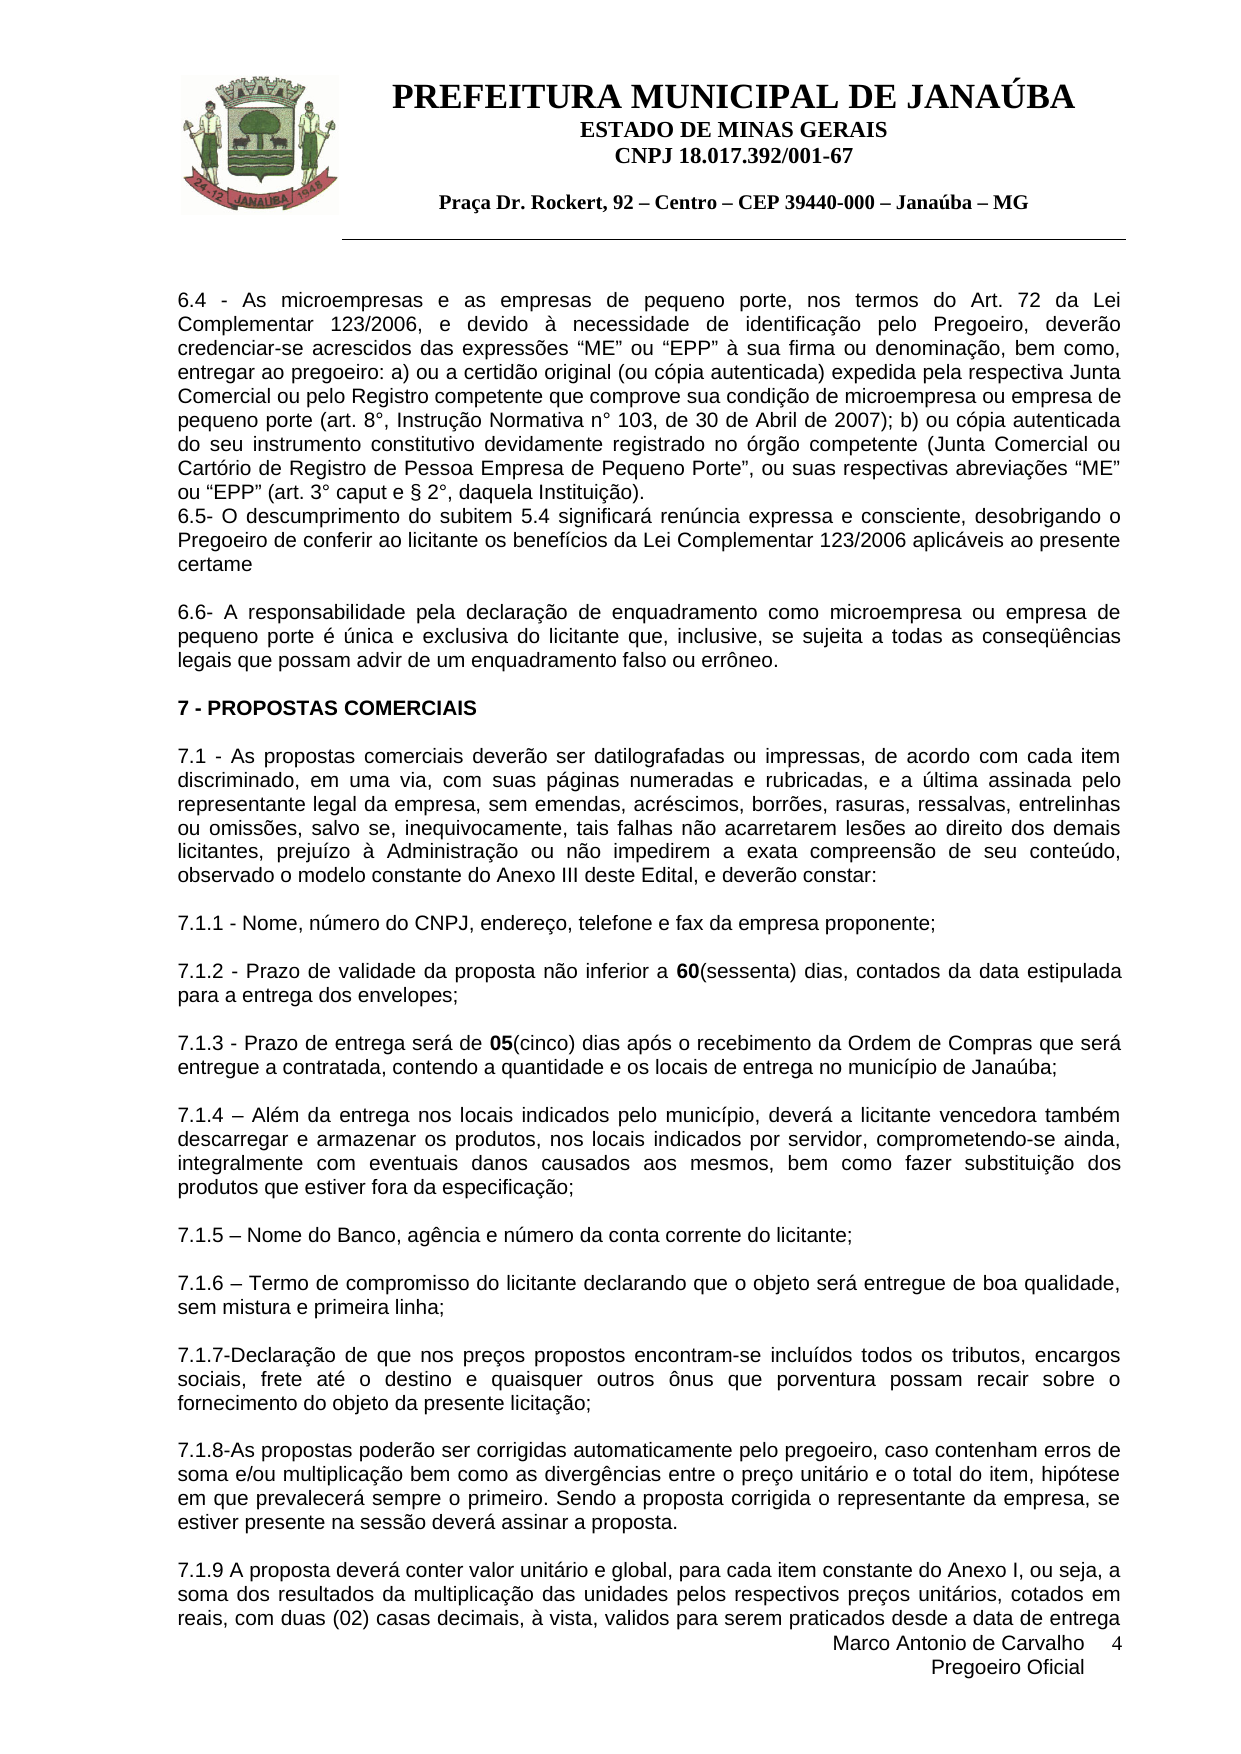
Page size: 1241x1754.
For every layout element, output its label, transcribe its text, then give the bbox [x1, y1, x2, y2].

text 7 - PROPOSTAS COMERCIAIS [177, 696, 1122, 719]
text 7.1.6 – Termo de compromisso do licitante declarando que o objeto será entregue de boa qualidade, sem mistura e primeira linha; [177, 1271, 1122, 1318]
picture [180, 75, 340, 215]
text 7.1.7-Declaração de que nos preços propostos encontram-se incluídos todos os tributos, encargos sociais, frete até o destino e quaisquer outros ônus que porventura possam recair sobre o fornecimento do objeto da presente licitação; [177, 1342, 1122, 1414]
text 7.1.4 – Além da entrega nos locais indicados pelo município, deverá a licitante vencedora também descarregar e armazenar os produtos, nos locais indicados por servidor, comprometendo-se ainda, integralmente com eventuais danos causados aos mesmos, bem como fazer substituição dos produtos que estiver fora da especificação; [177, 1103, 1122, 1199]
text 7.1.1 - Nome, número do CNPJ, endereço, telefone e fax da empresa proponente; [177, 911, 1122, 935]
text 7.1.3 - Prazo de entrega será de 05(cinco) dias após o recebimento da Ordem de Compras que será entregue a contratada, contendo a quantidade e os locais de entrega no município de Janaúba; [177, 1031, 1122, 1079]
text 6.6- A responsabilidade pela declaração de enquadramento como microempresa ou empresa de pequeno porte é única e exclusiva do licitante que, inclusive, se sujeita a todas as conseqüências legais que possam advir de um enquadramento falso ou errôneo. [177, 600, 1122, 672]
text 7.1 - As propostas comerciais deverão ser datilografadas ou impressas, de acordo com cada item discriminado, em uma via, com suas páginas numeradas e rubricadas, e a última assinada pelo representante legal da empresa, sem emendas, acréscimos, borrões, rasuras, ressalvas, entrelinhas ou omissões, salvo se, inequivocamente, tais falhas não acarretarem lesões ao direito dos demais licitantes, prejuízo à Administração ou não impedirem a exata compreensão de seu conteúdo, observado o modelo constante do Anexo III deste Edital, e deverão constar: [177, 743, 1122, 887]
text 7.1.5 – Nome do Banco, agência e número da conta corrente do licitante; [177, 1223, 1122, 1247]
text 6.4 - As microempresas e as empresas de pequeno porte, nos termos do Art. 72 da Lei Complementar 123/2006, e devido à necessidade de identificação pelo Pregoeiro, deverão credenciar-se acrescidos das expressões “ME” ou “EPP” à sua firma ou denominação, bem como, entregar ao pregoeiro: a) ou a certidão original (ou cópia autenticada) expedida pela respectiva Junta Comercial ou pelo Registro competente que comprove sua condição de microempresa ou empresa de pequeno porte (art. 8°, Instrução Normativa n° 103, de 30 de Abril de 2007); b) ou cópia autenticada do seu instrumento constitutivo devidamente registrado no órgão competente (Junta Comercial ou Cartório de Registro de Pessoa Empresa de Pequeno Porte”, ou suas respectivas abreviações “ME” ou “EPP” (art. 3° caput e § 2°, daquela Instituição). [177, 288, 1122, 504]
text 6.5- O descumprimento do subitem 5.4 significará renúncia expressa e consciente, desobrigando o Pregoeiro de conferir ao licitante os benefícios da Lei Complementar 123/2006 aplicáveis ao presente certame [177, 504, 1122, 576]
text 7.1.8-As propostas poderão ser corrigidas automaticamente pelo pregoeiro, caso contenham erros de soma e/ou multiplicação bem como as divergências entre o preço unitário e o total do item, hipótese em que prevalecerá sempre o primeiro. Sendo a proposta corrigida o representante da empresa, se estiver presente na sessão deverá assinar a proposta. [177, 1438, 1122, 1534]
text 7.1.2 - Prazo de validade da proposta não inferior a 60(sessenta) dias, contados da data estipulada para a entrega dos envelopes; [177, 959, 1122, 1007]
